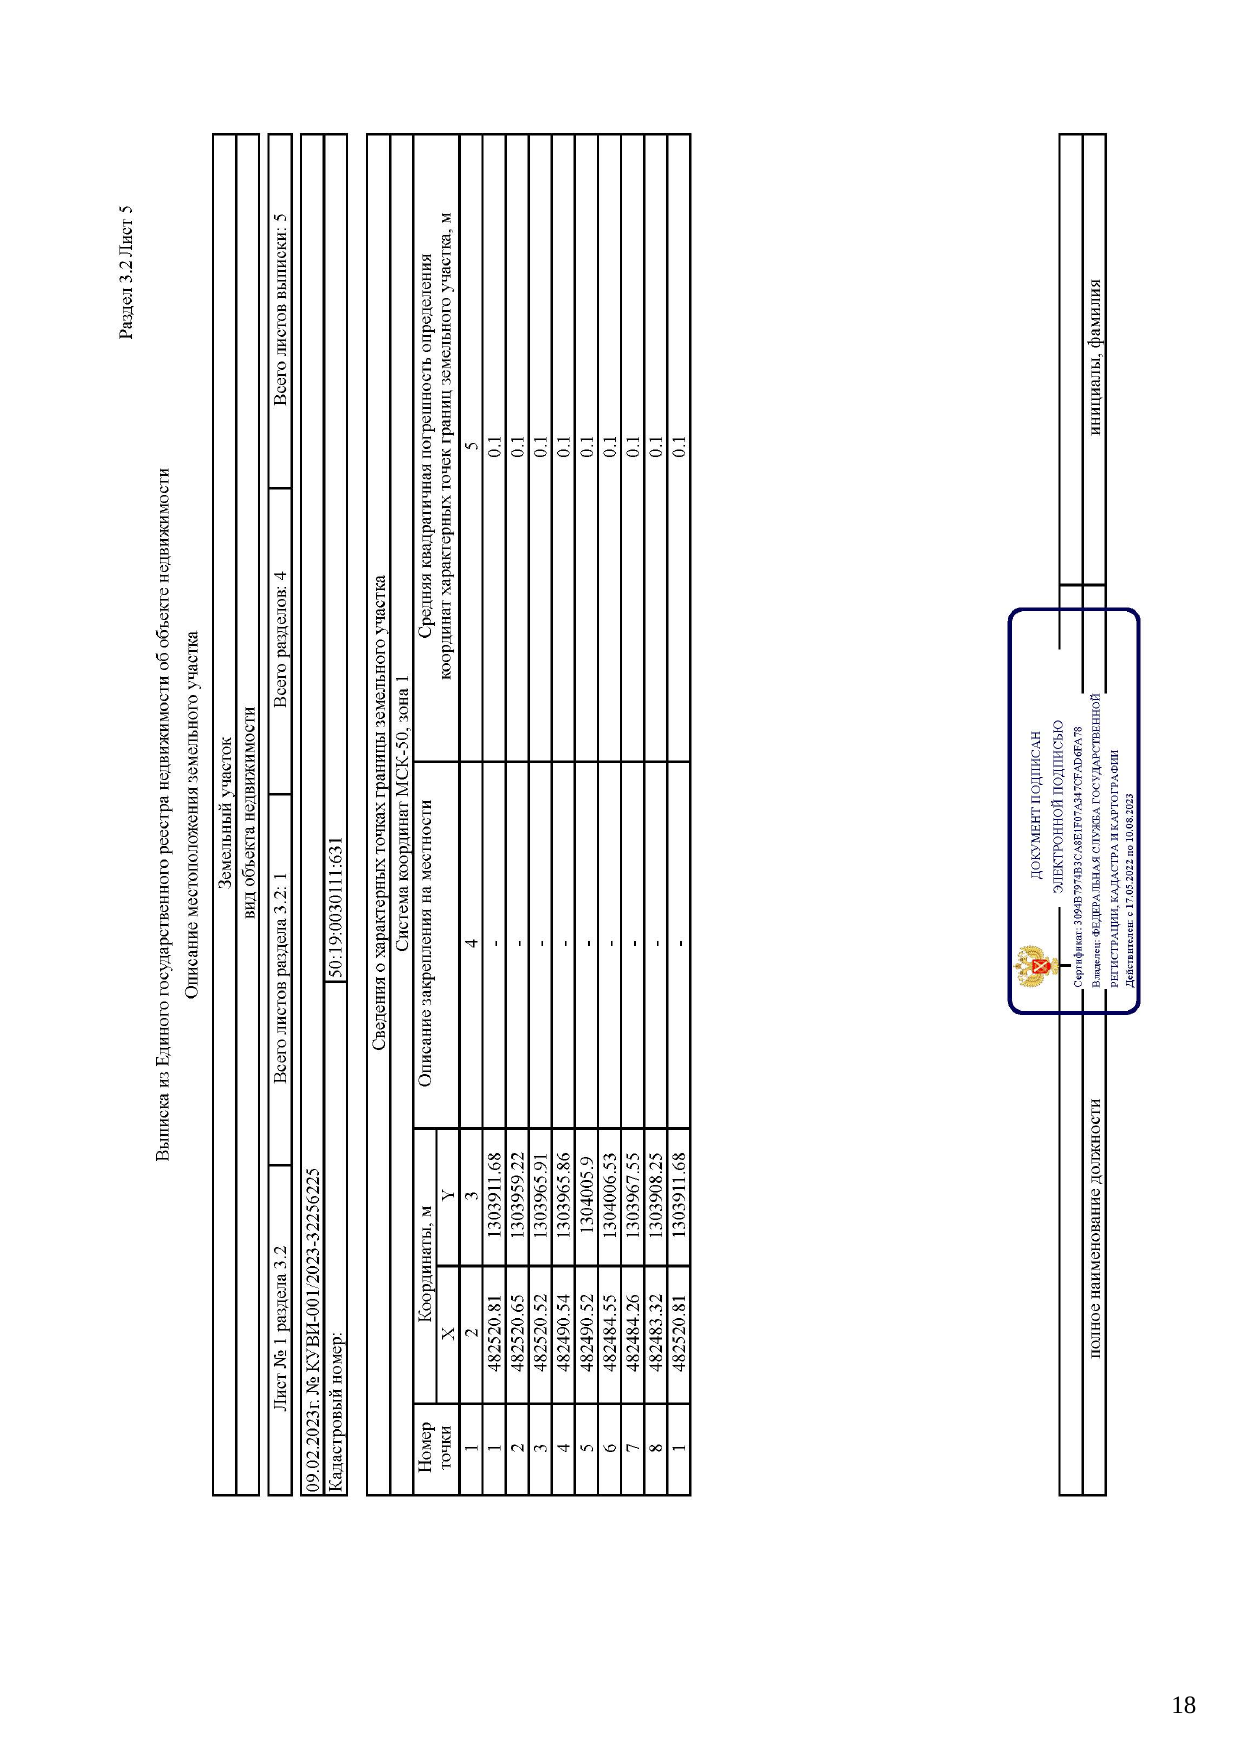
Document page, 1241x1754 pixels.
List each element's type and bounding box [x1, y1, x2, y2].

picture [73, 88, 1197, 1541]
